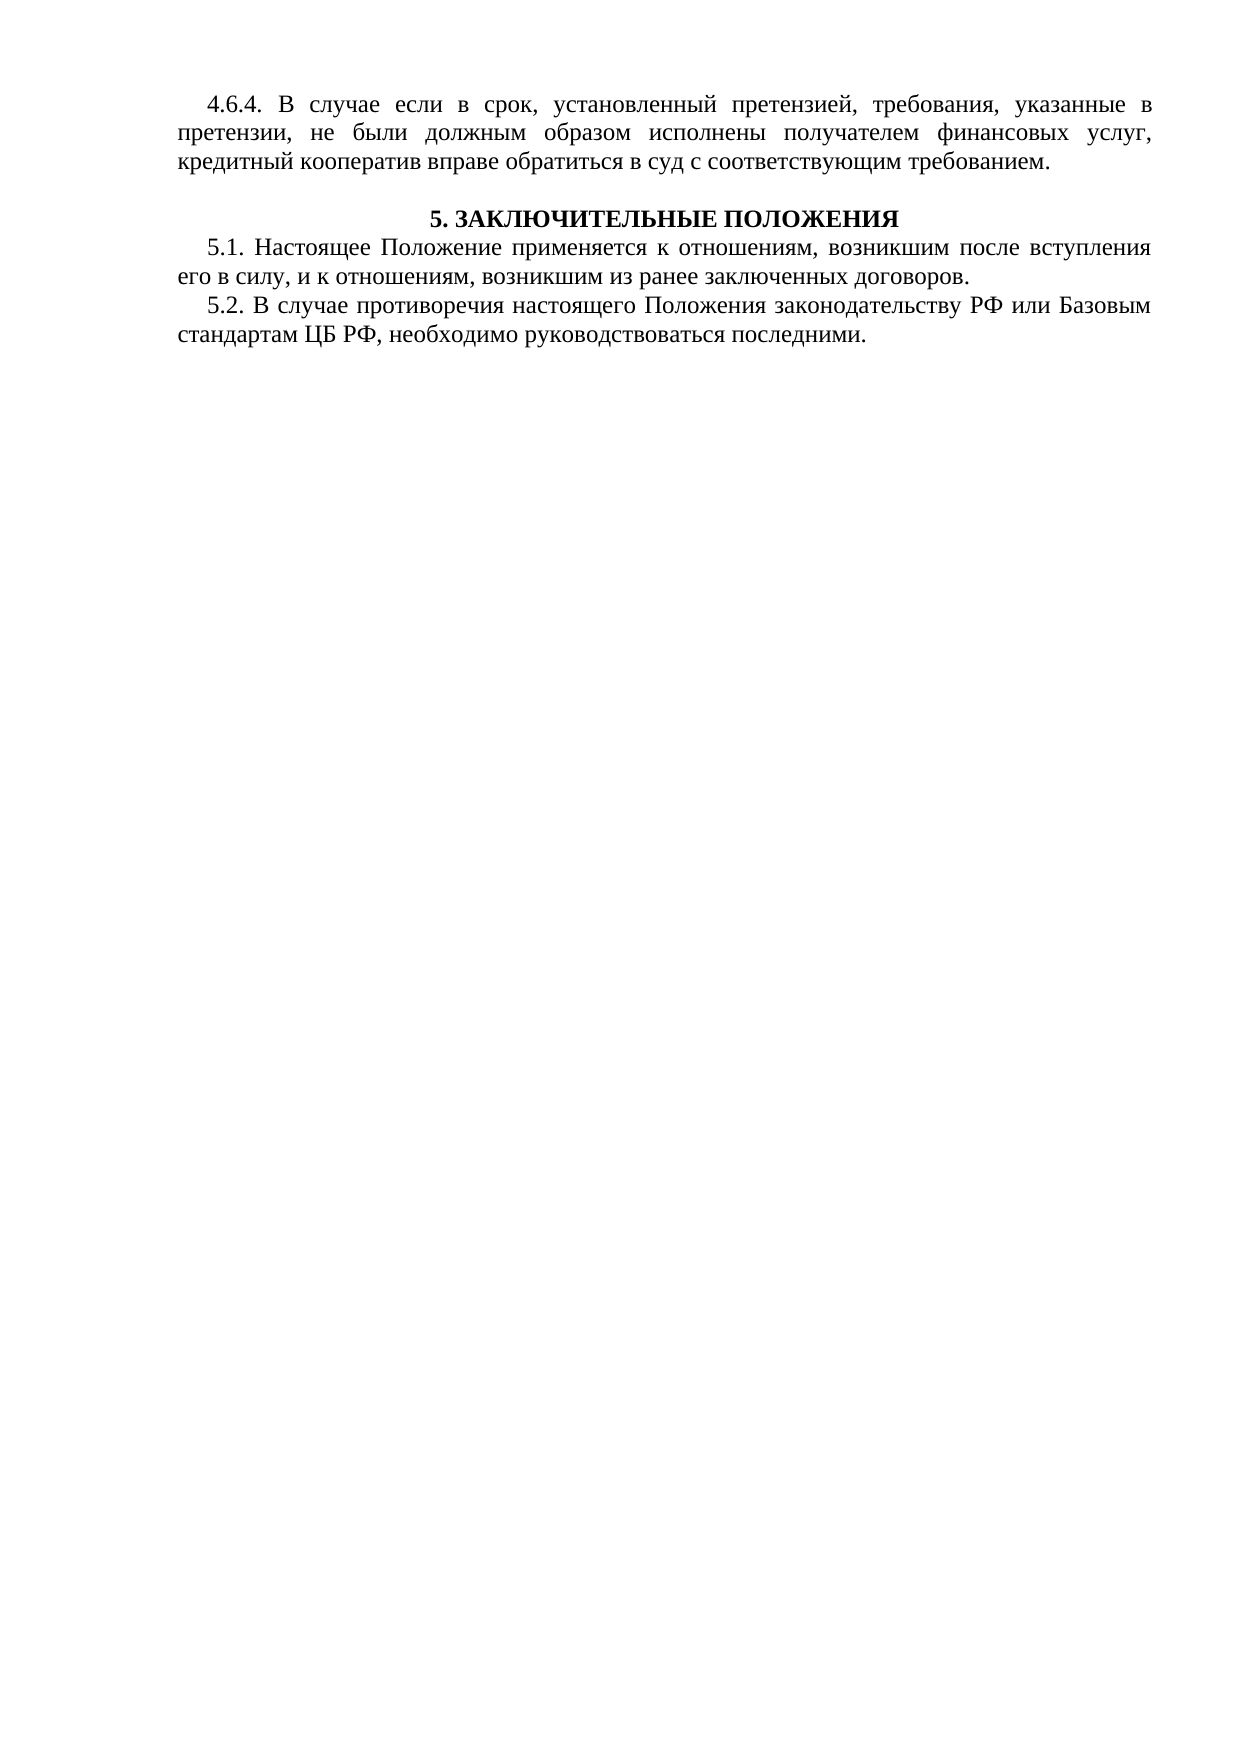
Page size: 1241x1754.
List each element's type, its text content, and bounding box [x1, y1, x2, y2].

list В случае противоречия настоящего Положения законодательству РФ или Базовым стандартам ЦБ РФ, необходимо руководствоваться последними. [177, 290, 1152, 347]
list В случае если в срок, установленный претензией, требования, указанные в претензии, не были должным образом исполнены получателем финансовых услуг, кредитный кооператив вправе обратиться в суд с соответствующим требованием. [177, 89, 1152, 175]
subtitle ЗАКЛЮЧИТЕЛЬНЫЕ ПОЛОЖЕНИЯ [429, 204, 1163, 232]
list Настоящее Положение применяется к отношениям, возникшим после вступления его в силу, и к отношениям, возникшим из ранее заключенных договоров. [177, 232, 1152, 290]
